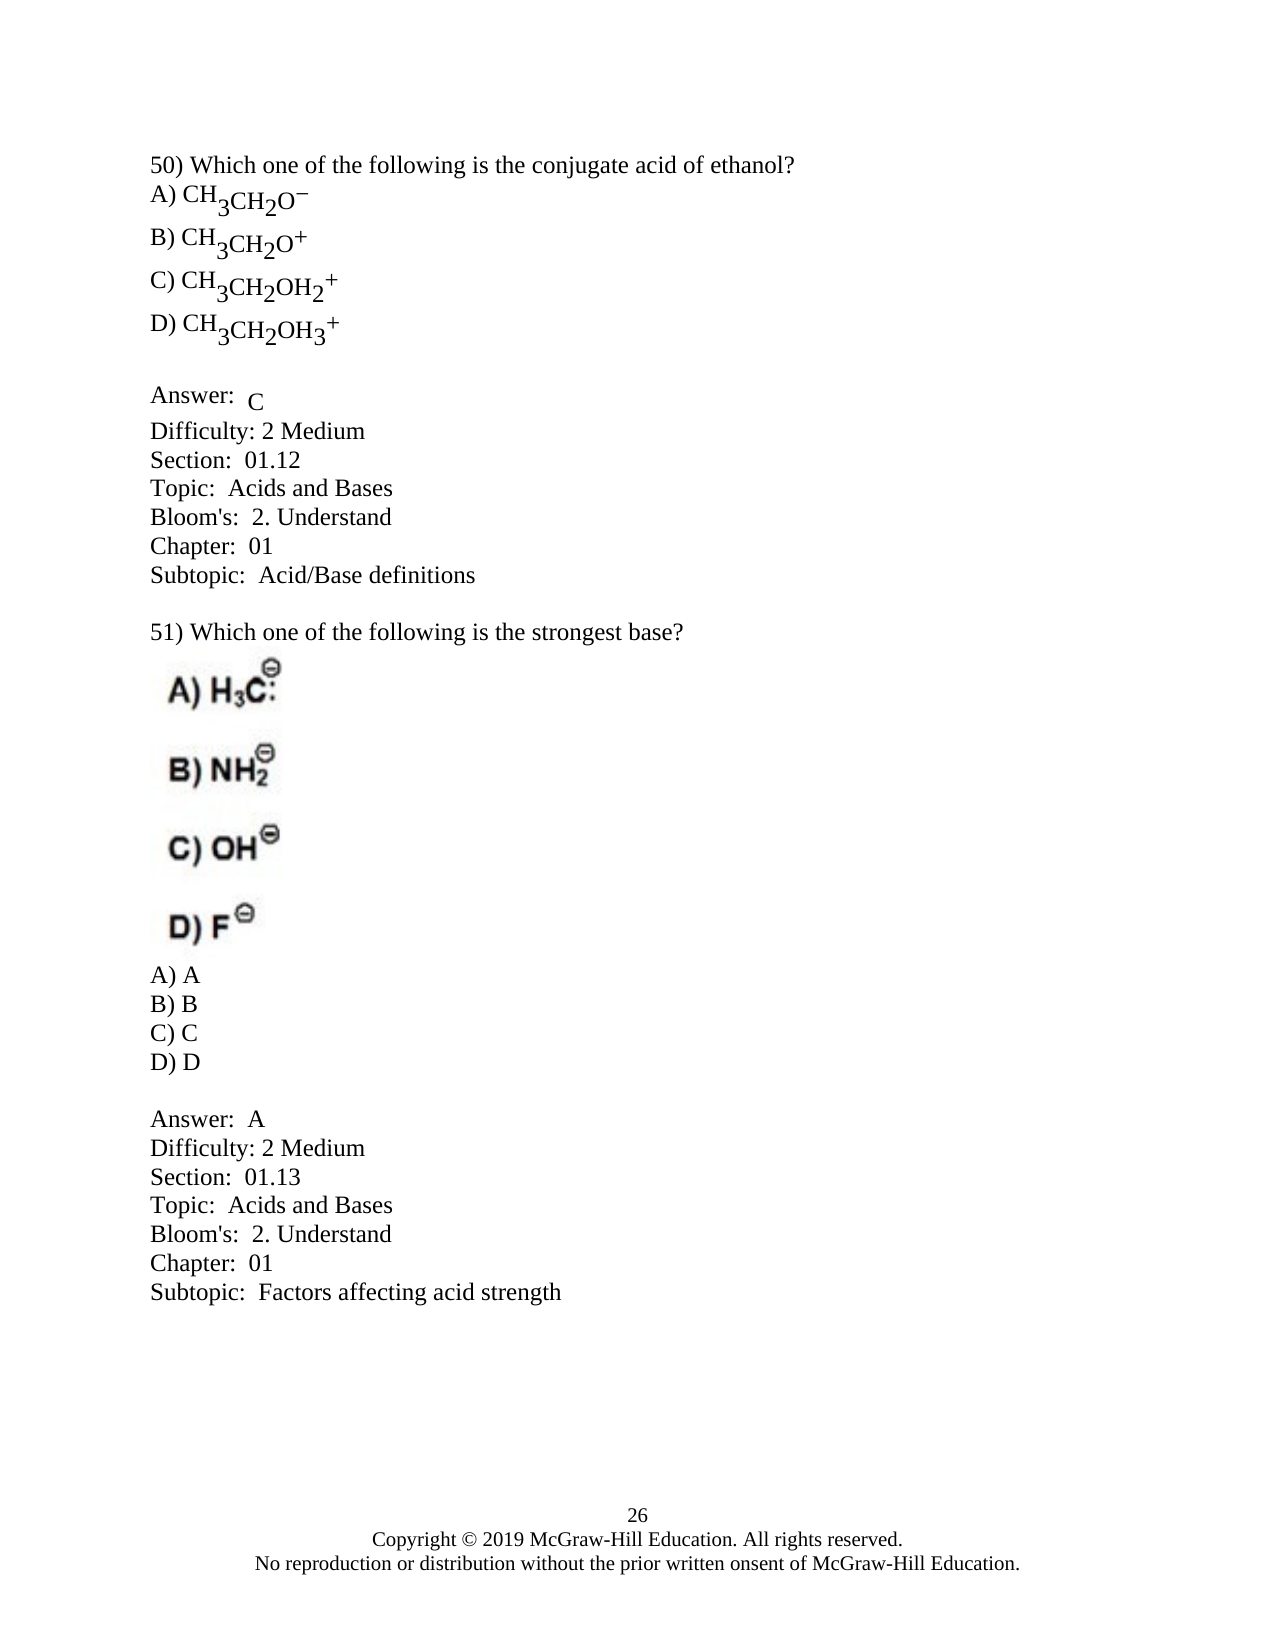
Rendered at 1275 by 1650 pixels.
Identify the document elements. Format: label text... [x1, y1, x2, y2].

text A) A [150, 960, 1125, 989]
text Subtopic: Acid/Base definitions [150, 560, 1125, 588]
text A) CH3CH2O− [150, 179, 1125, 222]
text Section: 01.13 [150, 1162, 1125, 1190]
text B) CH3CH2O+ [150, 222, 1125, 265]
text C) CH3CH2OH2+ [150, 265, 1125, 308]
text 50) Which one of the following is the conjugate acid of ethanol? [150, 150, 1125, 179]
text C) C [150, 1018, 1125, 1047]
text Topic: Acids and Bases [150, 473, 1125, 502]
text Bloom's: 2. Understand [150, 502, 1125, 531]
text D) CH3CH2OH3+ [150, 308, 1125, 351]
text Difficulty: 2 Medium [150, 416, 1125, 445]
text Answer: C [150, 380, 1125, 416]
text Difficulty: 2 Medium [150, 1133, 1125, 1162]
text Section: 01.12 [150, 445, 1125, 473]
text Topic: Acids and Bases [150, 1190, 1125, 1219]
text Answer: A [150, 1104, 1125, 1133]
text Bloom's: 2. Understand [150, 1219, 1125, 1248]
text Subtopic: Factors affecting acid strength [150, 1277, 1125, 1305]
text 51) Which one of the following is the strongest base? [150, 617, 1125, 646]
text Chapter: 01 [150, 1248, 1125, 1277]
text D) D [150, 1047, 1125, 1075]
picture [150, 646, 311, 961]
text B) B [150, 989, 1125, 1018]
text Chapter: 01 [150, 531, 1125, 560]
